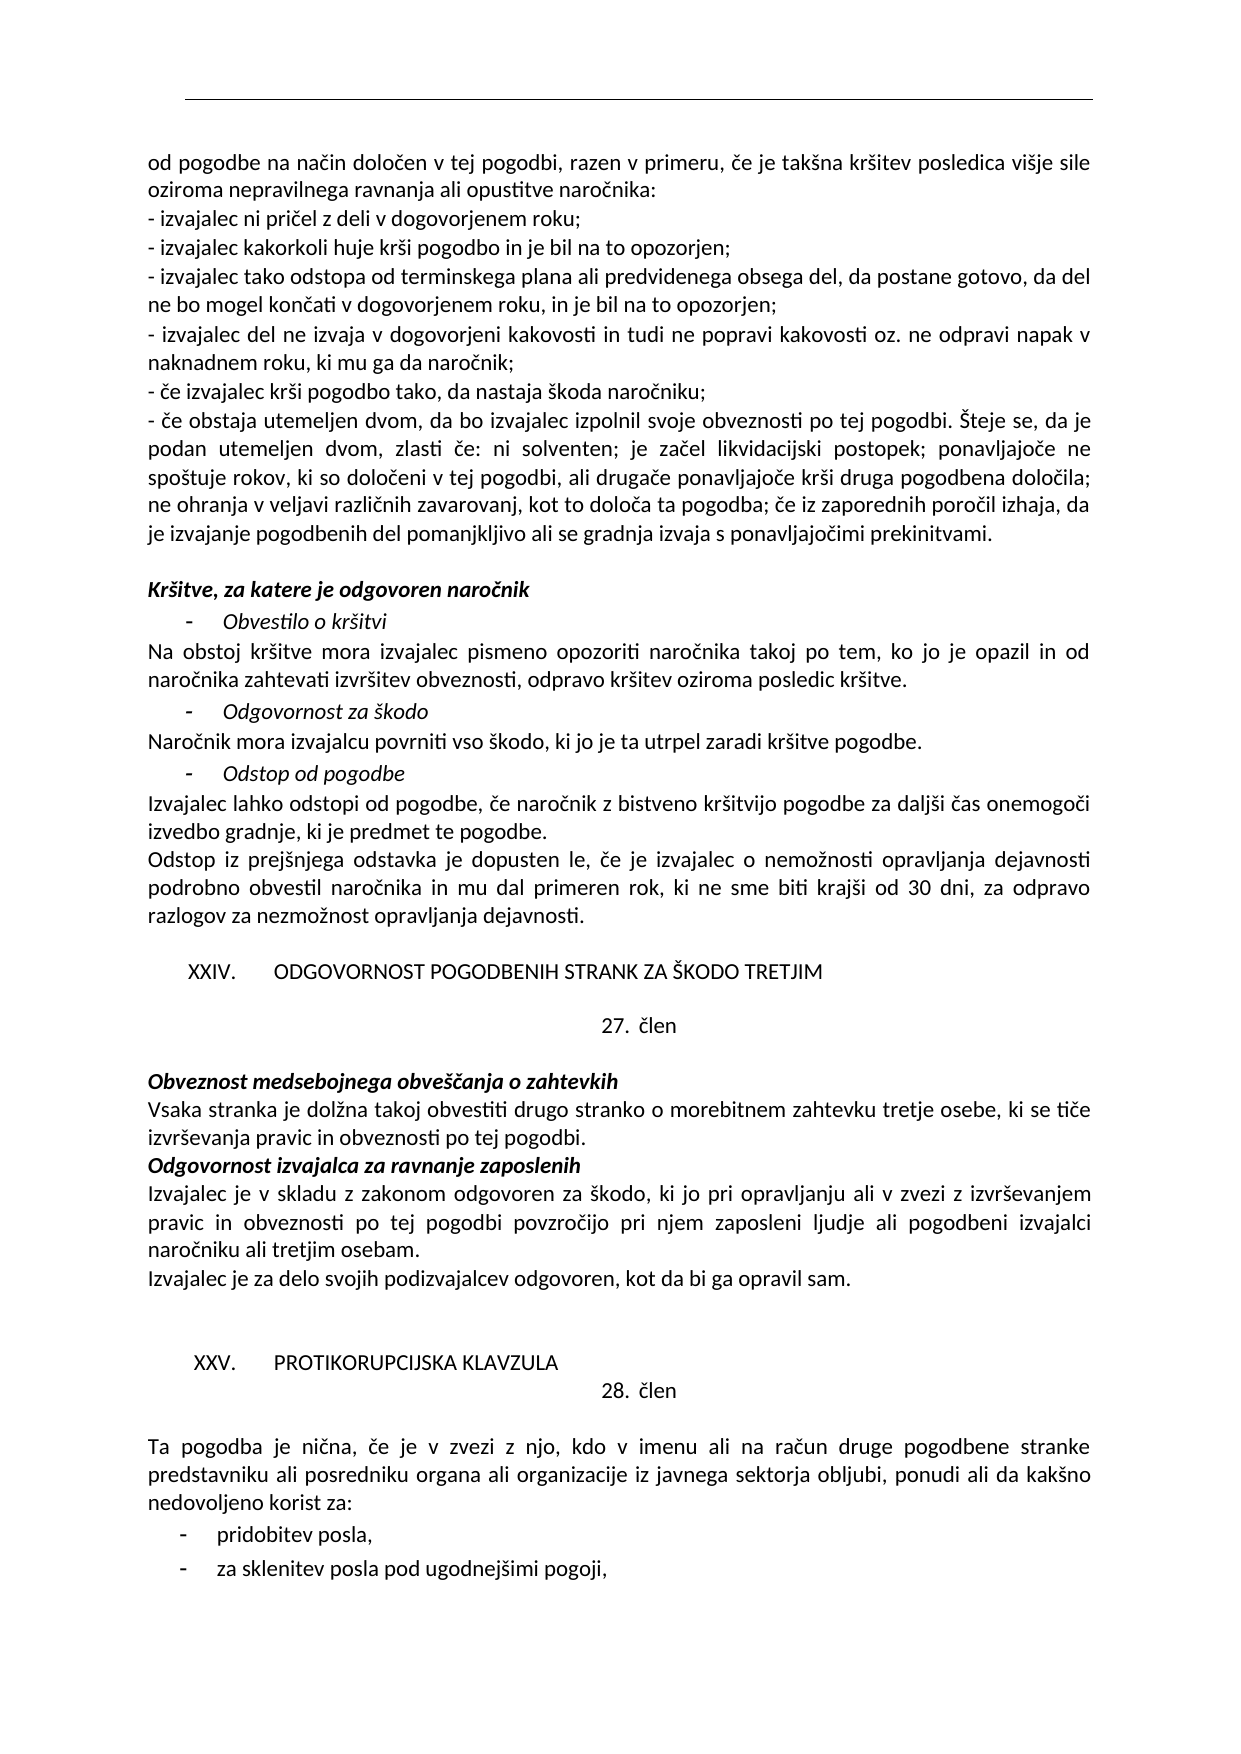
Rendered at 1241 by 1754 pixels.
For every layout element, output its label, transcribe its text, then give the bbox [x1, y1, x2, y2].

list člen [185, 1376, 1093, 1404]
text - izvajalec ni pričel z deli v dogovorjenem roku; [148, 204, 1093, 232]
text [148, 148, 1093, 204]
text Naročnik mora izvajalcu povrniti vso škodo, ki jo je ta utrpel zaradi kršitve pogodbe. [148, 727, 1093, 755]
text Kršitve, za katere je odgovoren naročnik [148, 575, 1093, 603]
list Odstop od pogodbe [185, 755, 1093, 789]
text - izvajalec kakorkoli huje krši pogodbo in je bil na to opozorjen; [148, 233, 1093, 261]
list Obvestilo o kršitvi [185, 603, 1093, 637]
text Izvajalec je v skladu z zakonom odgovoren za škodo, ki jo pri opravljanju ali v zvezi z izvrševanjem pravic in obveznosti po tej pogodbi povzročijo pri njem zaposleni ljudje ali pogodbeni izvajalci naročniku ali tretjim osebam. [148, 1179, 1093, 1264]
text - izvajalec del ne izvaja v dogovorjeni kakovosti in tudi ne popravi kakovosti oz. ne odpravi napak v naknadnem roku, ki mu ga da naročnik; [148, 320, 1093, 376]
list PROTIKORUPCIJSKA KLAVZULA [236, 1348, 1093, 1376]
list Odgovornost za škodo [185, 693, 1093, 727]
text Izvajalec je za delo svojih podizvajalcev odgovoren, kot da bi ga opravil sam. [148, 1264, 1093, 1292]
text Vsaka stranka je dolžna takoj obvestiti drugo stranko o morebitnem zahtevku tretje osebe, ki se tiče izvrševanja pravic in obveznosti po tej pogodbi. [148, 1096, 1093, 1152]
text - če izvajalec krši pogodbo tako, da nastaja škoda naročniku; [148, 377, 1093, 405]
text Ta pogodba je nična, če je v zvezi z njo, kdo v imenu ali na račun druge pogodbene stranke predstavniku ali posredniku organa ali organizacije iz javnega sektorja obljubi, ponudi ali da kakšno nedovoljeno korist za: [148, 1432, 1093, 1516]
list pridobitev posla, [179, 1516, 1093, 1550]
text Odgovornost izvajalca za ravnanje zaposlenih [148, 1152, 1093, 1179]
text - izvajalec tako odstopa od terminskega plana ali predvidenega obsega del, da postane gotovo, da del ne bo mogel končati v dogovorjenem roku, in je bil na to opozorjen; [148, 262, 1093, 318]
list člen [185, 1011, 1093, 1039]
text Odstop iz prejšnjega odstavka je dopusten le, če je izvajalec o nemožnosti opravljanja dejavnosti podrobno obvestil naročnika in mu dal primeren rok, ki ne sme biti krajši od 30 dni, za odpravo razlogov za nezmožnost opravljanja dejavnosti. [148, 845, 1093, 929]
text Na obstoj kršitve mora izvajalec pismeno opozoriti naročnika takoj po tem, ko jo je opazil in od naročnika zahtevati izvršitev obveznosti, odpravo kršitev oziroma posledic kršitve. [148, 637, 1093, 693]
list za sklenitev posla pod ugodnejšimi pogoji, [179, 1550, 1093, 1584]
text Izvajalec lahko odstopi od pogodbe, če naročnik z bistveno kršitvijo pogodbe za daljši čas onemogoči izvedbo gradnje, ki je predmet te pogodbe. [148, 789, 1093, 845]
text - če obstaja utemeljen dvom, da bo izvajalec izpolnil svoje obveznosti po tej pogodbi. Šteje se, da je podan utemeljen dvom, zlasti če: ni solventen; je začel likvidacijski postopek; ponavljajoče ne spoštuje rokov, ki so določeni v tej pogodbi, ali drugače ponavljajoče krši druga pogodbena določila; ne ohranja v veljavi različnih zavarovanj, kot to določa ta pogodba; če iz zaporednih poročil izhaja, da je izvajanje pogodbenih del pomanjkljivo ali se gradnja izvaja s ponavljajočimi prekinitvami. [148, 407, 1093, 547]
list ODGOVORNOST POGODBENIH STRANK ZA ŠKODO TRETJIM [236, 957, 1093, 985]
text Obveznost medsebojnega obveščanja o zahtevkih [148, 1067, 1093, 1096]
